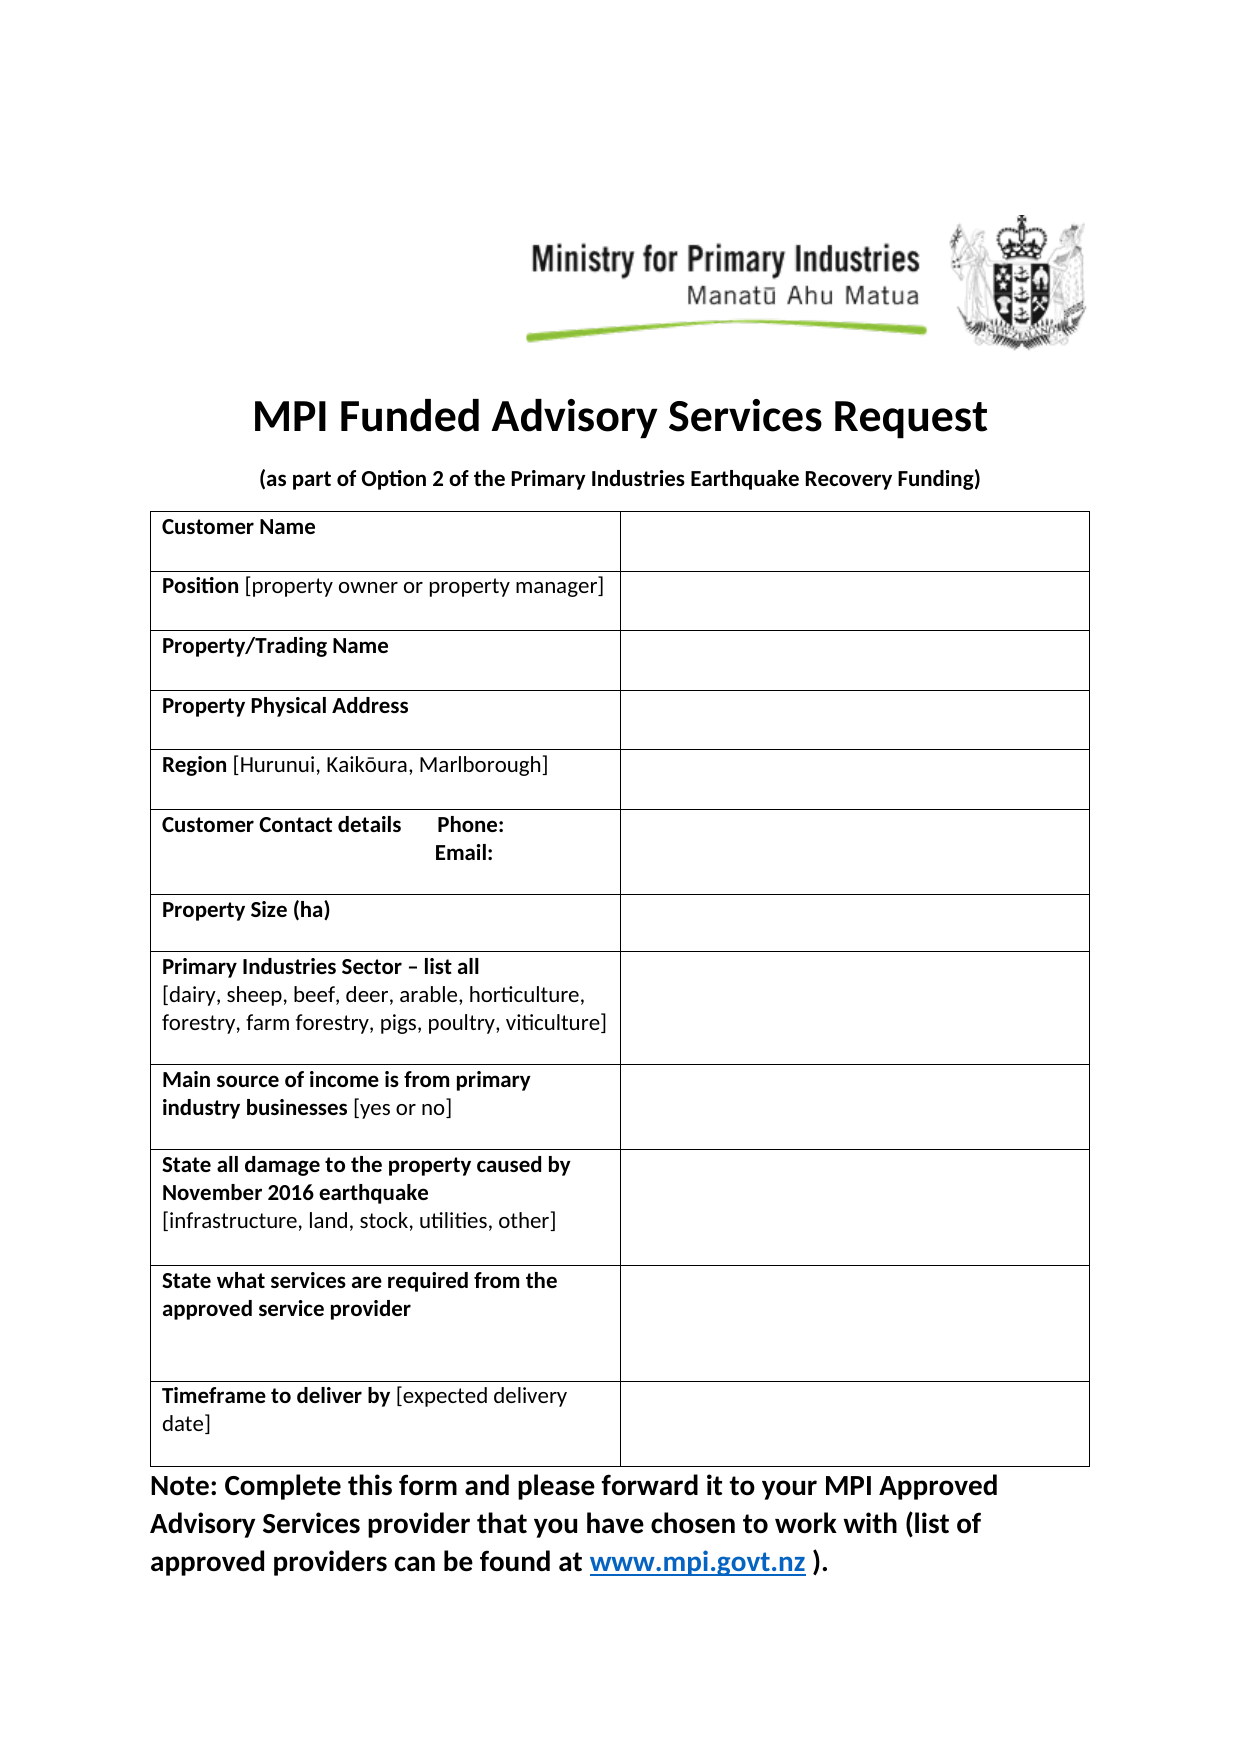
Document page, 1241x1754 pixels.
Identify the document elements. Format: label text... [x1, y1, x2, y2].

table_header Customer Name [151, 512, 620, 571]
table_cell Main source of income is from primary industry businesses [yes or no] [151, 1065, 620, 1149]
picture [526, 215, 1088, 352]
table_cell [621, 572, 1089, 630]
table_header [621, 512, 1089, 571]
table_cell Position [property owner or property manager] [151, 572, 620, 630]
table_cell Property Physical Address [151, 691, 620, 749]
table_cell State all damage to the property caused by November 2016 earthquake [infrastructure, land, stock, utilities, other] [151, 1150, 620, 1265]
table_cell [621, 1150, 1089, 1265]
table_cell [621, 631, 1089, 690]
table_cell Region [Hurunui, Kaikōura, Marlborough] [151, 750, 620, 809]
table_cell [621, 810, 1089, 894]
table_cell Property/Trading Name [151, 631, 620, 690]
table_cell [621, 1266, 1089, 1381]
table_cell Customer Contact details Phone: Email: [151, 810, 620, 894]
text MPI Funded Advisory Services Request [150, 387, 1090, 443]
table_cell Timeframe to deliver by [expected delivery date] [151, 1382, 620, 1466]
table_cell [621, 1382, 1089, 1466]
table_cell [621, 895, 1089, 951]
table_cell Primary Industries Sector – list all [dairy, sheep, beef, deer, arable, horticulture, forestry, farm forestry, pigs, poultry, viticulture] [151, 952, 620, 1064]
table_cell [621, 750, 1089, 809]
text Note: Complete this form and please forward it to your MPI Approved Advisory Services provider that you have chosen to work with (list of approved providers can be found at www.mpi.govt.nz ). [150, 1467, 1090, 1579]
text (as part of Option 2 of the Primary Industries Earthquake Recovery Funding) [150, 464, 1090, 492]
table_cell Property Size (ha) [151, 895, 620, 951]
table_cell [621, 691, 1089, 749]
table_cell [621, 952, 1089, 1064]
table_cell State what services are required from the approved service provider [151, 1266, 620, 1381]
table_cell [621, 1065, 1089, 1149]
